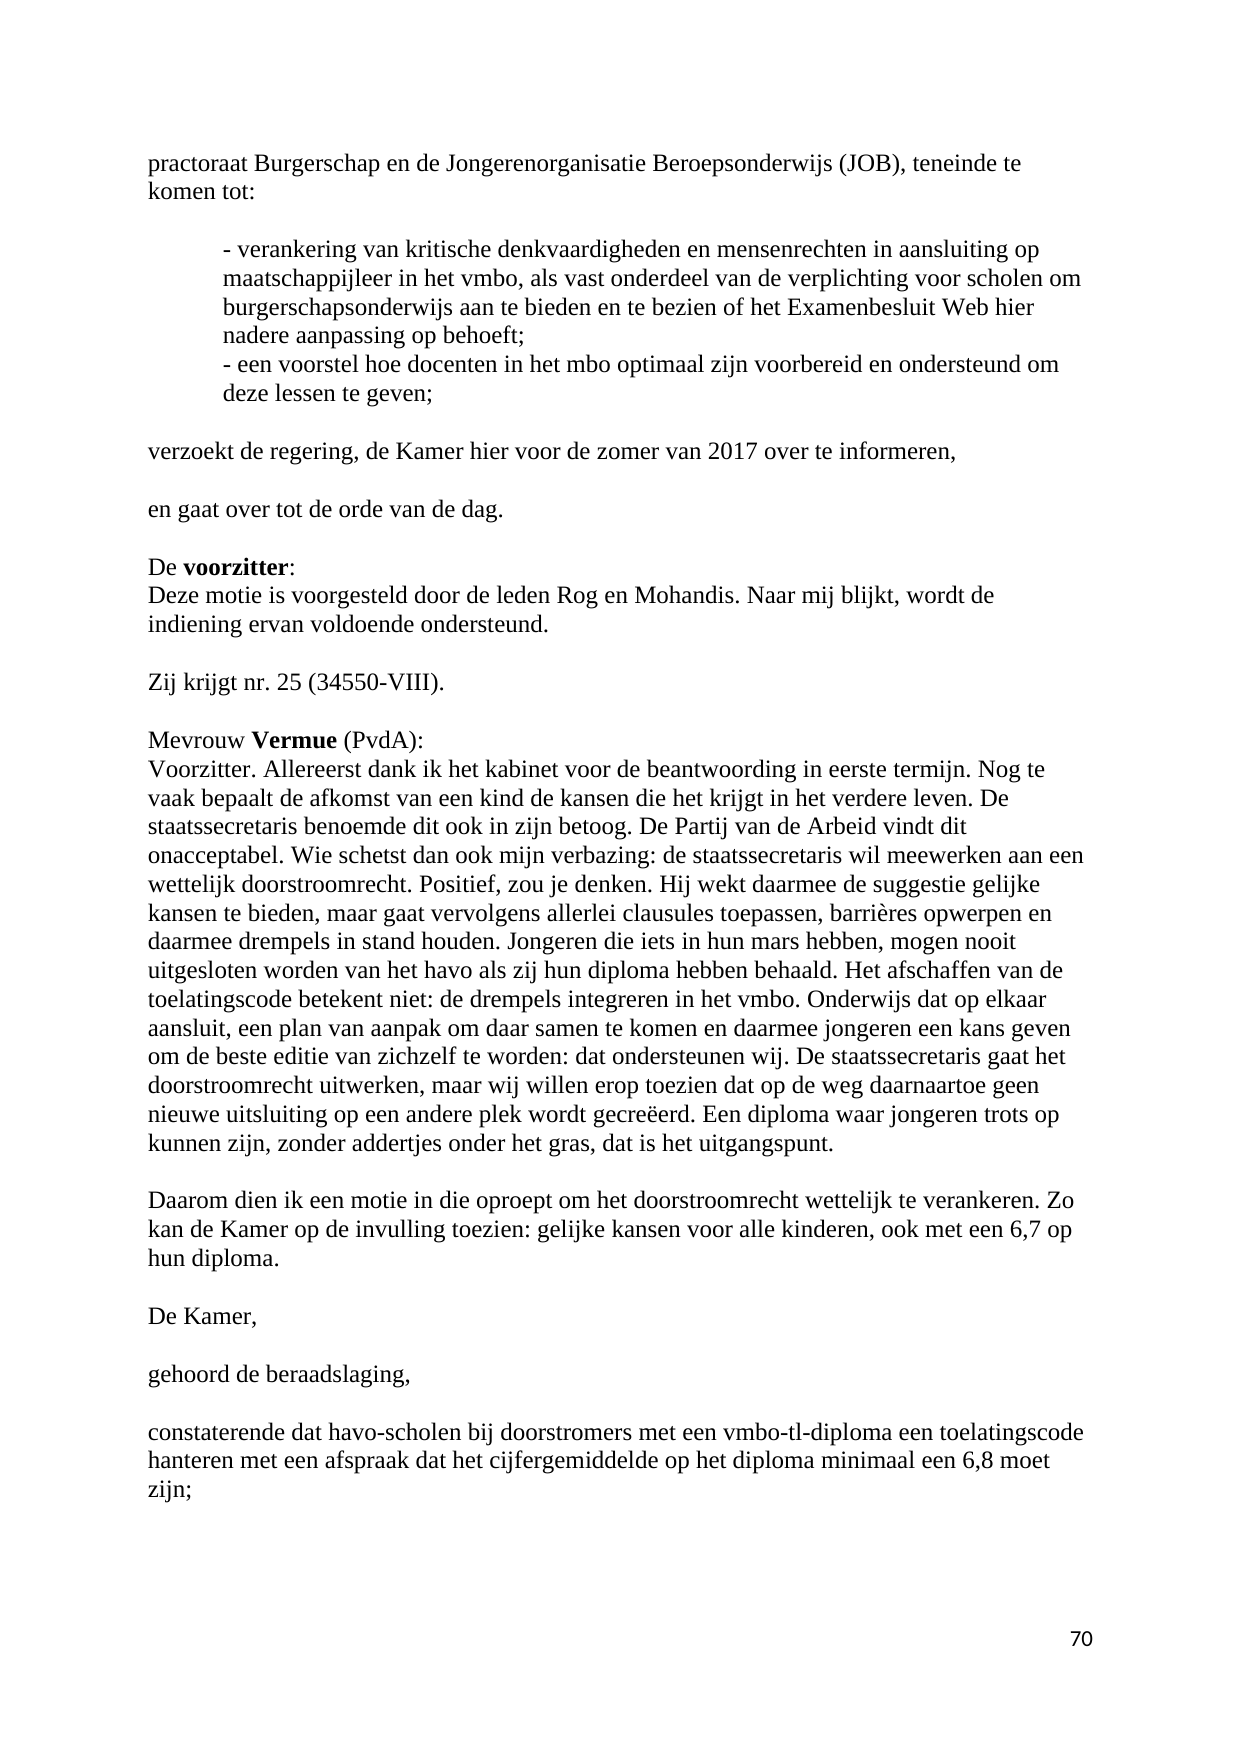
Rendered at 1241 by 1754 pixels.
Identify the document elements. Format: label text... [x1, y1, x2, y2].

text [148, 148, 1093, 205]
text De voorzitter: Deze motie is voorgesteld door de leden Rog en Mohandis. Naar mij blijkt, wordt de indiening ervan voldoende ondersteund. [148, 552, 1093, 638]
text Mevrouw Vermue (PvdA): Voorzitter. Allereerst dank ik het kabinet voor de beantwoording in eerste termijn. Nog te vaak bepaalt de afkomst van een kind de kansen die het krijgt in het verdere leven. De staatssecretaris benoemde dit ook in zijn betoog. De Partij van de Arbeid vindt dit onacceptabel. Wie schetst dan ook mijn verbazing: de staatssecretaris wil meewerken aan een wettelijk doorstroomrecht. Positief, zou je denken. Hij wekt daarmee de suggestie gelijke kansen te bieden, maar gaat vervolgens allerlei clausules toepassen, barrières opwerpen en daarmee drempels in stand houden. Jongeren die iets in hun mars hebben, mogen nooit uitgesloten worden van het havo als zij hun diploma hebben behaald. Het afschaffen van de toelatingscode betekent niet: de drempels integreren in het vmbo. Onderwijs dat op elkaar aansluit, een plan van aanpak om daar samen te komen en daarmee jongeren een kans geven om de beste editie van zichzelf te worden: dat ondersteunen wij. De staatssecretaris gaat het doorstroomrecht uitwerken, maar wij willen erop toezien dat op de weg daarnaartoe geen nieuwe uitsluiting op een andere plek wordt gecreëerd. Een diploma waar jongeren trots op kunnen zijn, zonder addertjes onder het gras, dat is het uitgangspunt. [148, 725, 1093, 1156]
text constaterende dat havo-scholen bij doorstromers met een vmbo-tl-diploma een toelatingscode hanteren met een afspraak dat het cijfergemiddelde op het diploma minimaal een 6,8 moet zijn; [148, 1417, 1093, 1503]
text - verankering van kritische denkvaardigheden en mensenrechten in aansluiting op maatschappijleer in het vmbo, als vast onderdeel van de verplichting voor scholen om burgerschapsonderwijs aan te bieden en te bezien of het Examenbesluit Web hier nadere aanpassing op behoeft; - een voorstel hoe docenten in het mbo optimaal zijn voorbereid en ondersteund om deze lessen te geven; [223, 234, 1093, 407]
text gehoord de beraadslaging, [148, 1359, 1093, 1388]
text De Kamer, [148, 1301, 1093, 1330]
text Daarom dien ik een motie in die oproept om het doorstroomrecht wettelijk te verankeren. Zo kan de Kamer op de invulling toezien: gelijke kansen voor alle kinderen, ook met een 6,7 op hun diploma. [148, 1186, 1093, 1272]
text verzoekt de regering, de Kamer hier voor de zomer van 2017 over te informeren, [148, 436, 1093, 465]
text en gaat over tot de orde van de dag. [148, 494, 1093, 523]
text Zij krijgt nr. 25 (34550-VIII). [148, 667, 1093, 696]
